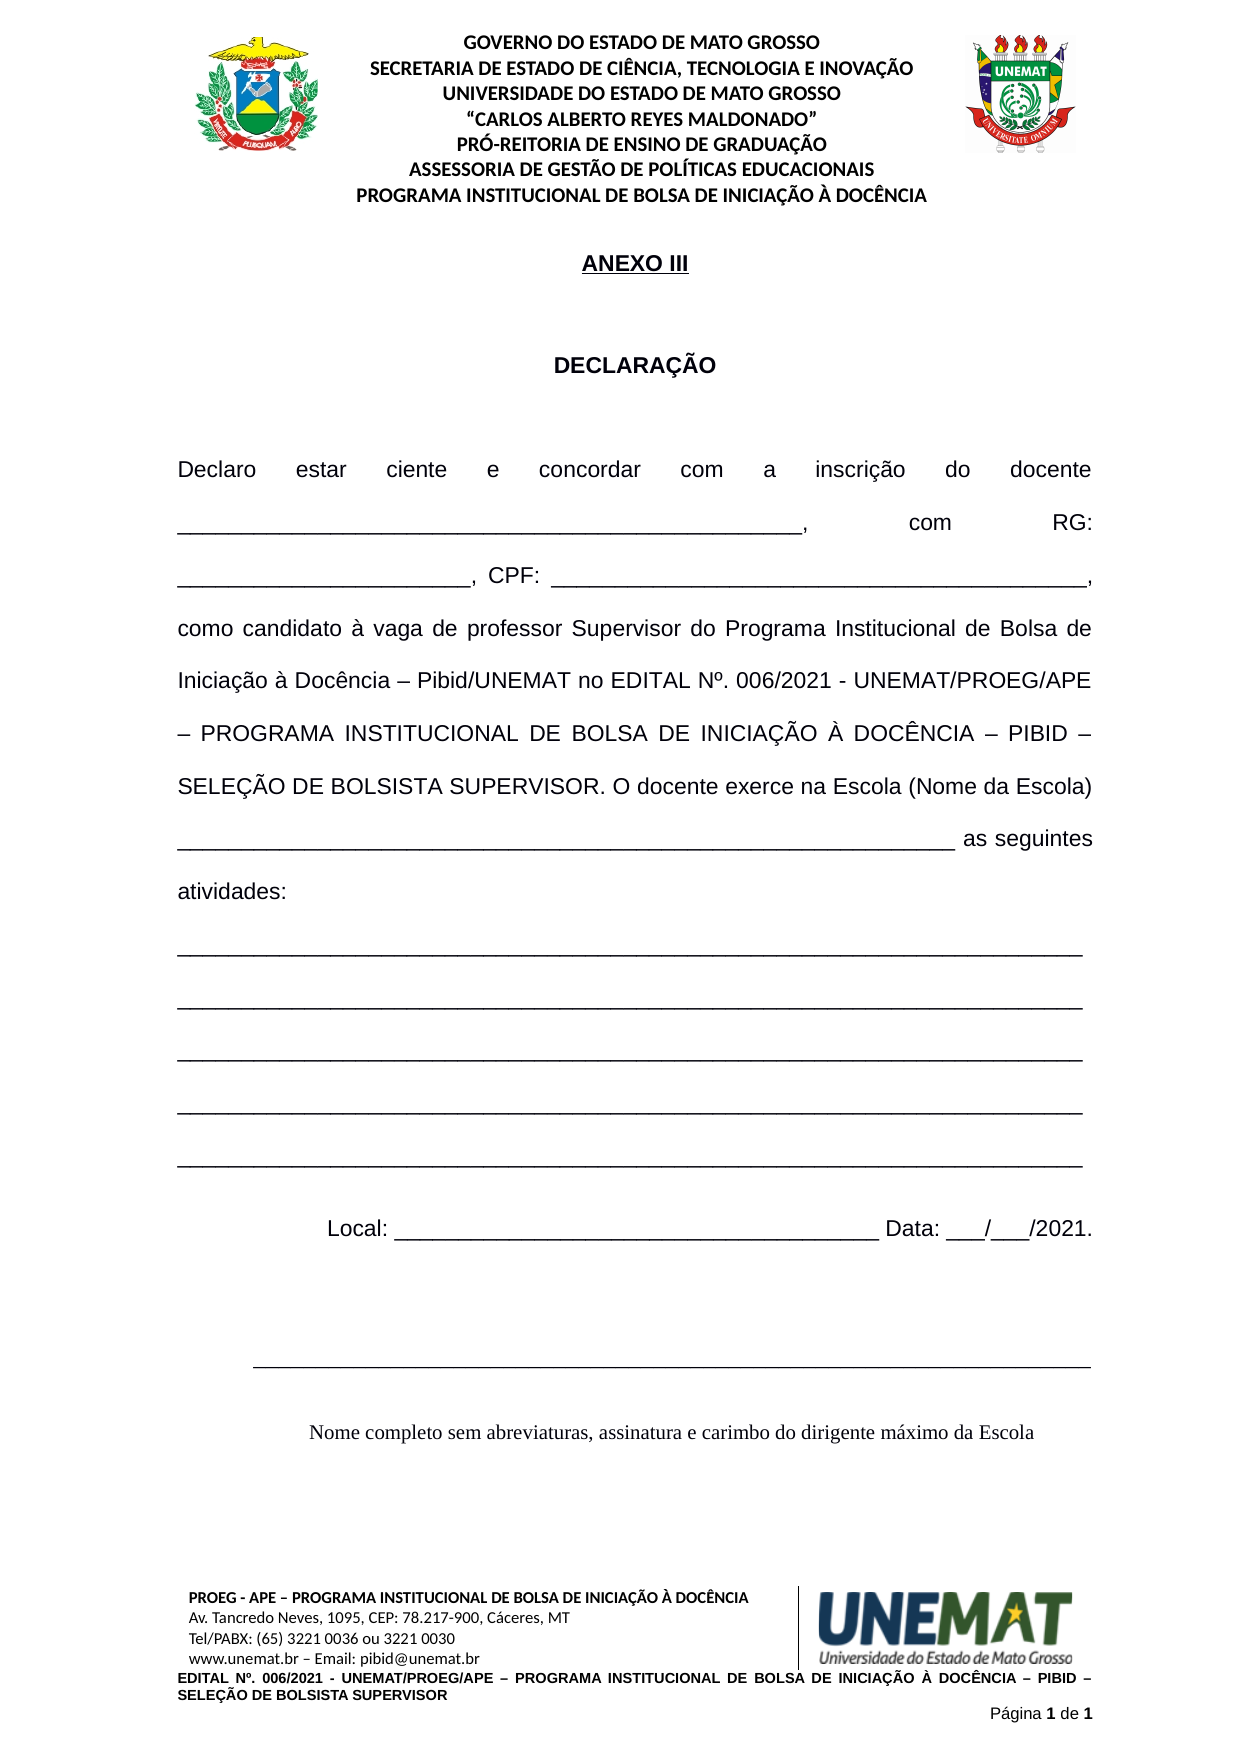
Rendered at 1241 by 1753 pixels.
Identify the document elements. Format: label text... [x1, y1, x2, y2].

picture [818, 1592, 1073, 1664]
subtitle Declaro estar ciente e concordar com a inscrição do docente _________________________________________________, com RG: _______________________, CPF: __________________________________________, como candidato à vaga de professor Supervisor do Programa Institucional de Bolsa de Iniciação à Docência – Pibid/UNEMAT no EDITAL Nº. 006/2021 - UNEMAT/PROEG/APE – PROGRAMA INSTITUCIONAL DE BOLSA DE INICIAÇÃO À DOCÊNCIA – PIBID – SELEÇÃO DE BOLSISTA SUPERVISOR. O docente exerce na Escola (Nome da Escola) _____________________________________________________________ as seguintes atividades: ___________________________________________________________________________________________________________________________________________________________________________________________________________________________________________________________________________________________________________________________________________________________________ [177, 456, 1092, 1168]
subtitle DECLARAÇÃO [177, 352, 1092, 379]
text ANEXO III [177, 250, 1092, 277]
subtitle Nome completo sem abreviaturas, assinatura e carimbo do dirigente máximo da Escola [177, 1420, 1092, 1444]
picture [194, 37, 318, 151]
picture [965, 35, 1076, 153]
subtitle Local: ______________________________________ Data: ___/___/2021. [177, 1215, 1092, 1241]
subtitle ___________________________________________________________________ [177, 1342, 1092, 1370]
